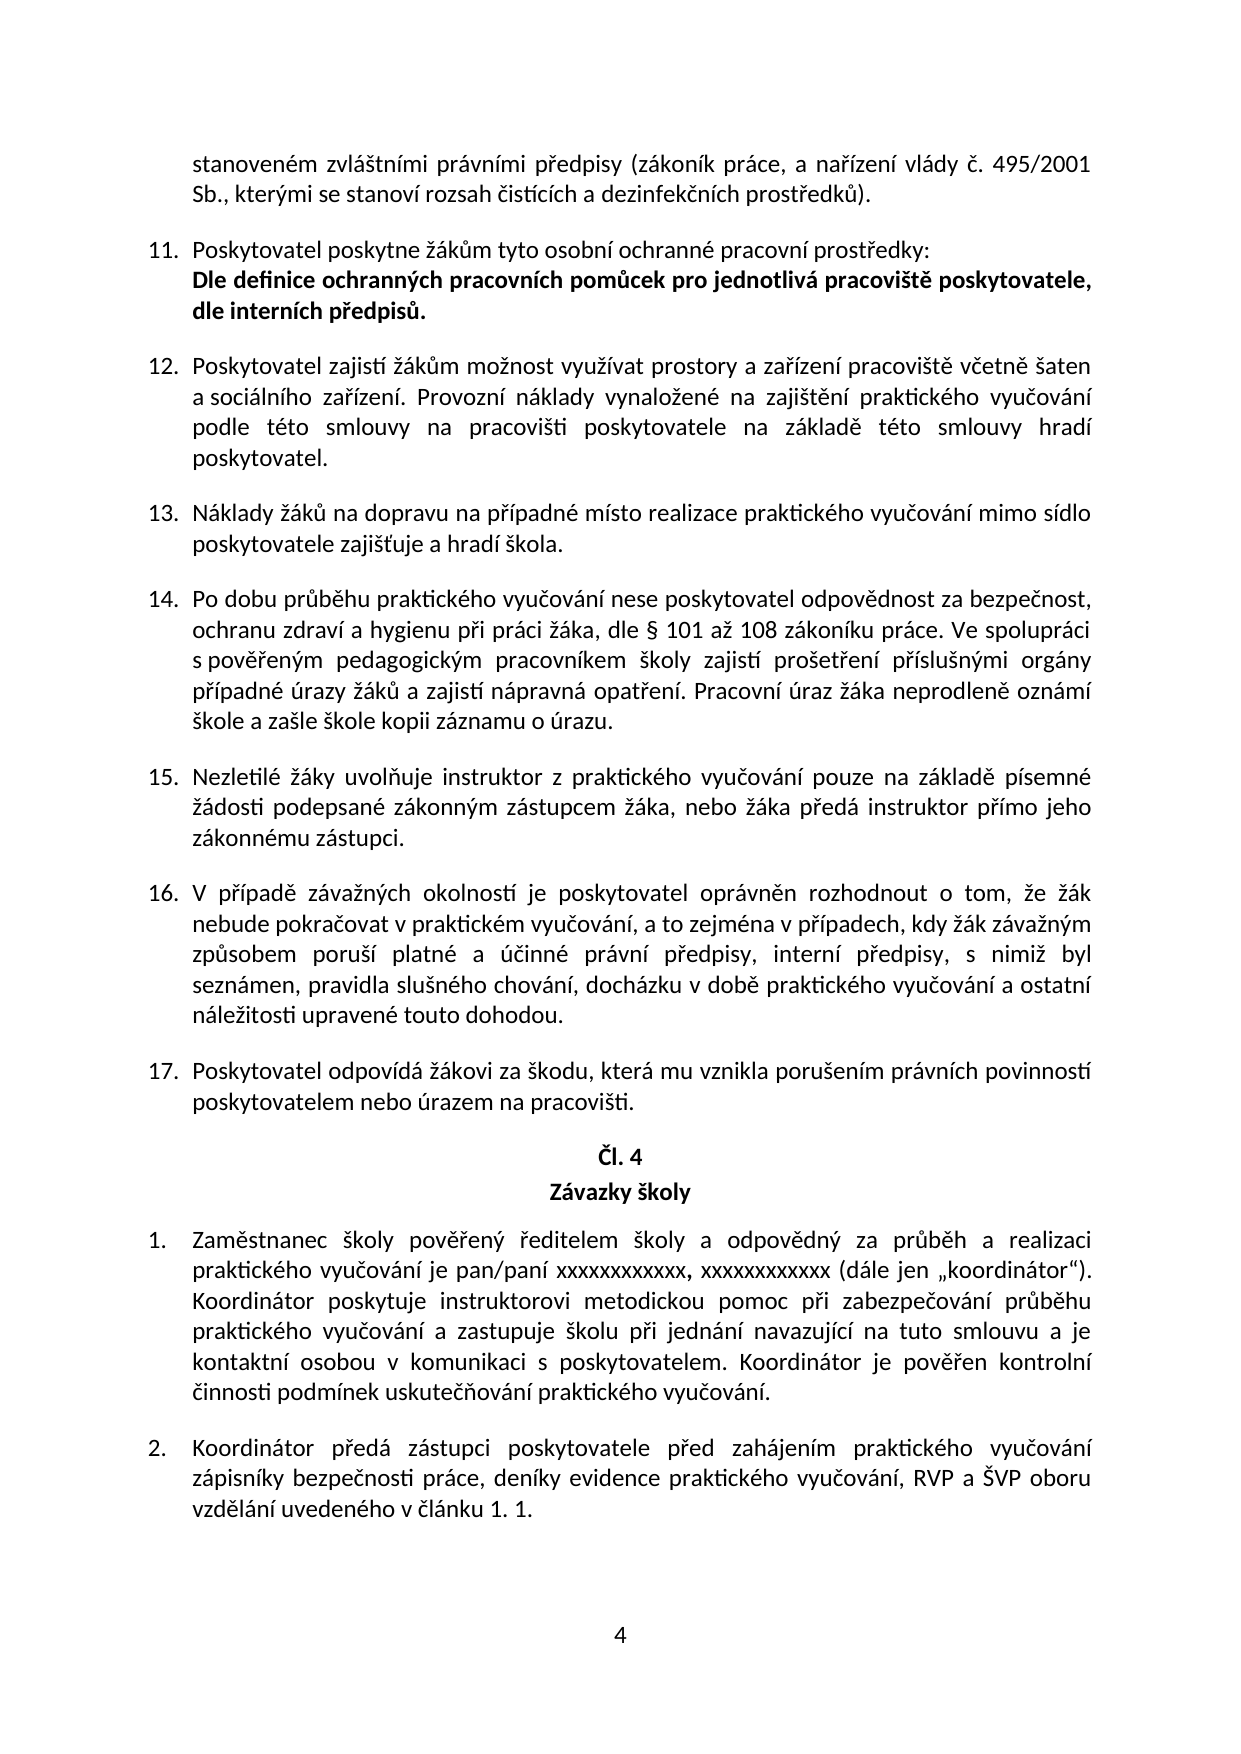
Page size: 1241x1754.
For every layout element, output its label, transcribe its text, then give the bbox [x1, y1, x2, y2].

text Závazky školy [148, 1176, 1093, 1207]
text 1. Zaměstnanec školy pověřený ředitelem školy a odpovědný za průběh a realizaci praktického vyučování je pan/paní xxxxxxxxxxxx, xxxxxxxxxxxx (dále jen „koordinátor“). Koordinátor poskytuje instruktorovi metodickou pomoc při zabezpečování průběhu praktického vyučování a zastupuje školu při jednání navazující na tuto smlouvu a je kontaktní osobou v komunikaci s poskytovatelem. Koordinátor je pověřen kontrolní činnosti podmínek uskutečňování praktického vyučování. [148, 1224, 1093, 1407]
text 16. V případě závažných okolností je poskytovatel oprávněn rozhodnout o tom, že žák nebude pokračovat v praktickém vyučování, a to zejména v případech, kdy žák závažným způsobem poruší platné a účinné právní předpisy, interní předpisy, s nimiž byl seznámen, pravidla slušného chování, docházku v době praktického vyučování a ostatní náležitosti upravené touto dohodou. [148, 878, 1093, 1030]
text 15. Nezletilé žáky uvolňuje instruktor z praktického vyučování pouze na základě písemné žádosti podepsané zákonným zástupcem žáka, nebo žáka předá instruktor přímo jeho zákonnému zástupci. [148, 761, 1093, 853]
text 12. Poskytovatel zajistí žákům možnost využívat prostory a zařízení pracoviště včetně šaten a sociálního zařízení. Provozní náklady vynaložené na zajištění praktického vyučování podle této smlouvy na pracovišti poskytovatele na základě této smlouvy hradí poskytovatel. [148, 350, 1093, 472]
text 17. Poskytovatel odpovídá žákovi za škodu, která mu vznikla porušením právních povinností poskytovatelem nebo úrazem na pracovišti. [148, 1055, 1093, 1116]
text Dle definice ochranných pracovních pomůcek pro jednotlivá pracoviště poskytovatele, dle interních předpisů. [148, 264, 1093, 325]
text 13. Náklady žáků na dopravu na případné místo realizace praktického vyučování mimo sídlo poskytovatele zajišťuje a hradí škola. [148, 497, 1093, 558]
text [148, 148, 1093, 209]
text 2. Koordinátor předá zástupci poskytovatele před zahájením praktického vyučování zápisníky bezpečnosti práce, deníky evidence praktického vyučování, RVP a ŠVP oboru vzdělání uvedeného v článku 1. 1. [148, 1432, 1093, 1523]
text 11. Poskytovatel poskytne žákům tyto osobní ochranné pracovní prostředky: [148, 234, 1093, 264]
text 14. Po dobu průběhu praktického vyučování nese poskytovatel odpovědnost za bezpečnost, ochranu zdraví a hygienu při práci žáka, dle § 101 až 108 zákoníku práce. Ve spolupráci s pověřeným pedagogickým pracovníkem školy zajistí prošetření příslušnými orgány případné úrazy žáků a zajistí nápravná opatření. Pracovní úraz žáka neprodleně oznámí škole a zašle škole kopii záznamu o úrazu. [148, 583, 1093, 736]
text Čl. 4 [148, 1141, 1093, 1172]
